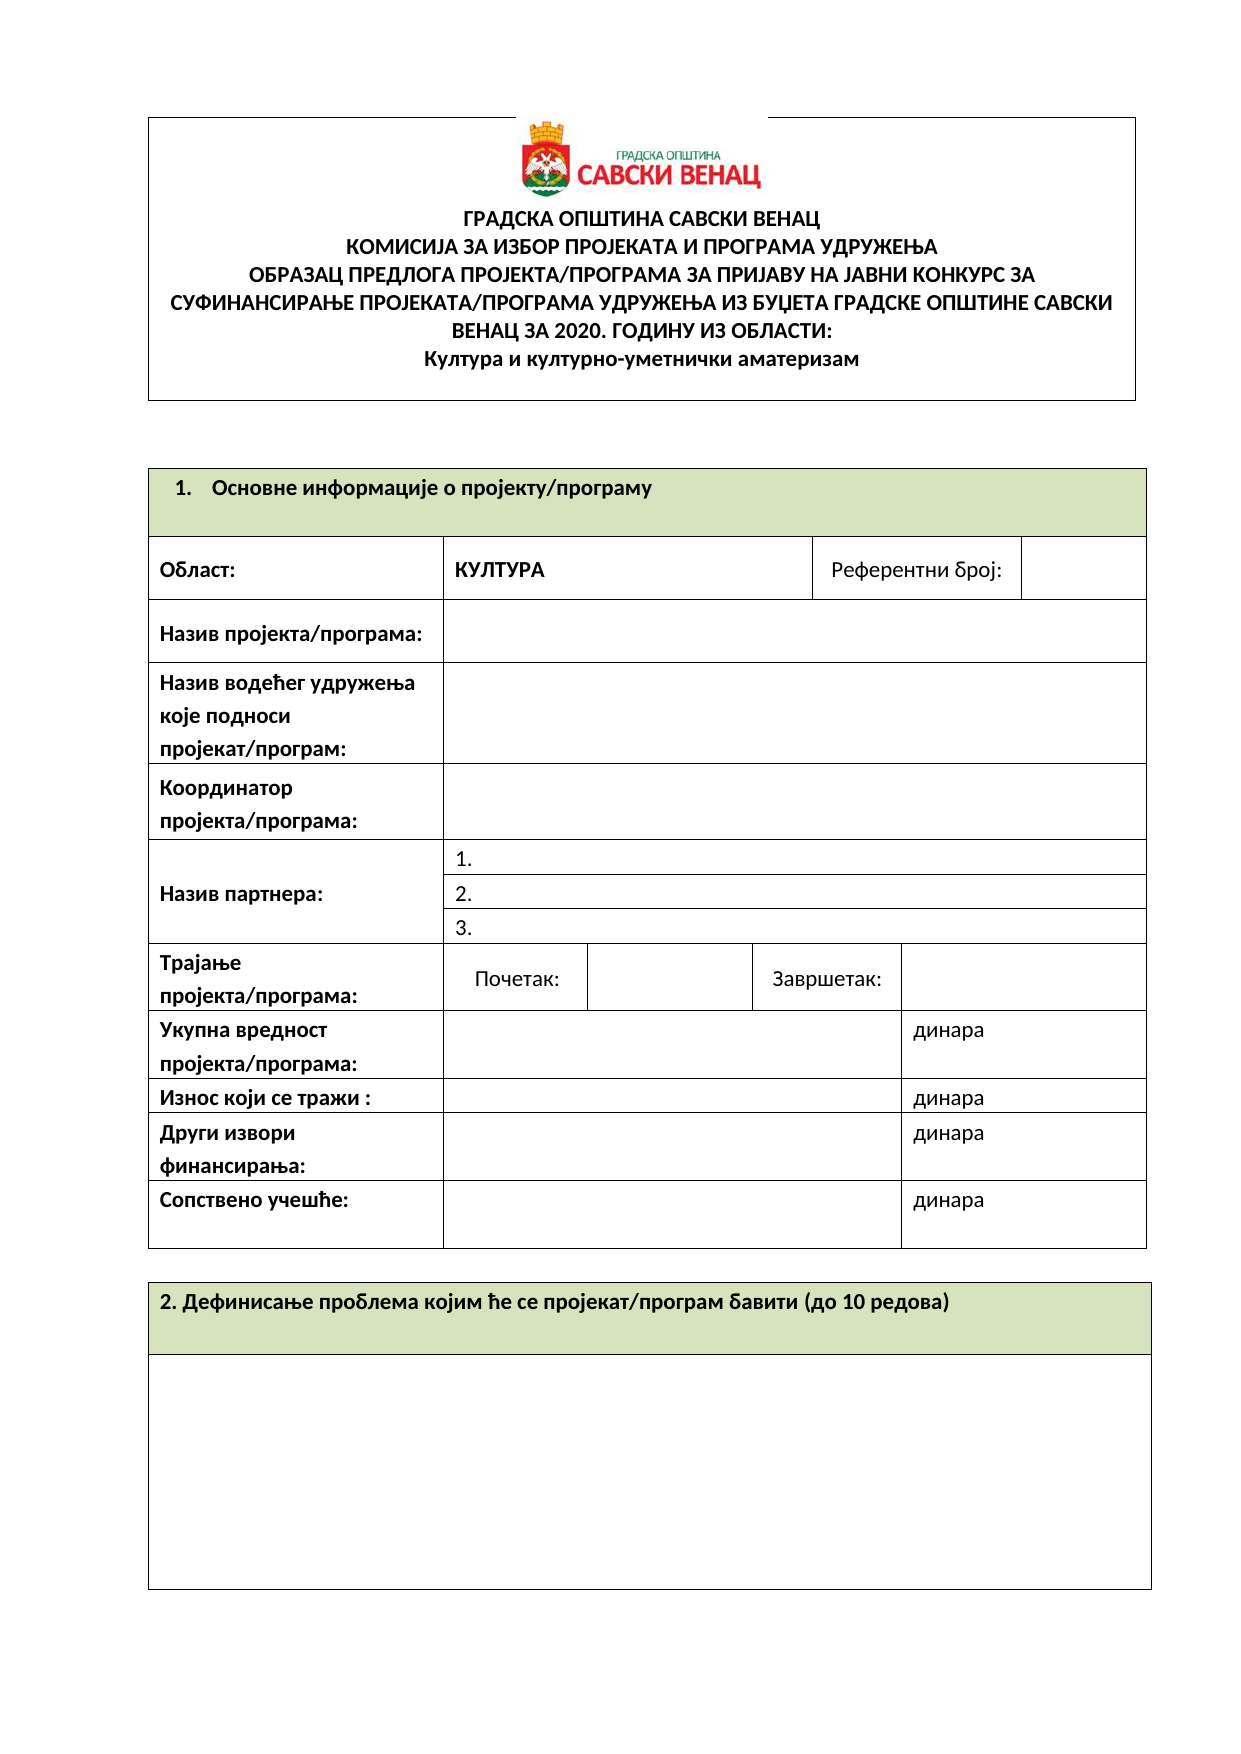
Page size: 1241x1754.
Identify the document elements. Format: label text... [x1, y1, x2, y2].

table_cell Област: [149, 537, 443, 599]
table_header Основне информације о пројекту/програму [149, 469, 1146, 536]
table_cell Укупна вредност пројекта/програма: [149, 1011, 443, 1078]
table_cell КУЛТУРА [444, 537, 812, 599]
table_cell динара [902, 1011, 1146, 1078]
table_cell Сопствено учешће: [149, 1181, 443, 1248]
table_cell динара [902, 1113, 1146, 1180]
table_cell [149, 1355, 1151, 1588]
table_cell 1. [444, 840, 1146, 873]
table_header ГРАДСКА ОПШТИНА САВСКИ ВЕНАЦ КОМИСИЈА ЗА ИЗБОР ПРОЈЕКАТА И ПРОГРАМА УДРУЖЕЊА ОБРАЗАЦ ПРЕДЛОГА ПРОЈЕКТА/ПРОГРАМА ЗА ПРИЈАВУ НА ЈАВНИ KOНКУРС ЗА СУФИНАНСИРАЊЕ ПРОЈЕКАТА/ПРОГРАМА УДРУЖЕЊА ИЗ БУЏЕТА ГРАДСКЕ ОПШТИНЕ САВСКИ ВЕНАЦ ЗА 2020. ГОДИНУ ИЗ ОБЛАСТИ: Култура и културно-уметнички аматеризам [149, 118, 1135, 400]
table_cell [444, 663, 1146, 763]
table_cell Назив партнера: [149, 840, 443, 942]
table_cell 2. [444, 875, 1146, 908]
table_cell Назив водећег удружења које подноси пројекат/програм: [149, 663, 443, 763]
table_cell Износ који се тражи : [149, 1079, 443, 1112]
table_cell 3. [444, 909, 1146, 942]
table_cell [444, 764, 1146, 839]
table_cell [444, 1113, 901, 1180]
table_cell динара [902, 1181, 1146, 1248]
table_cell Почетак: [444, 944, 587, 1010]
table_cell [444, 600, 1146, 662]
table_cell [444, 1011, 901, 1078]
table_cell Назив пројекта/програма: [149, 600, 443, 662]
picture [516, 117, 768, 204]
table_cell Координатор пројекта/програма: [149, 764, 443, 839]
table_cell Завршетак: [753, 944, 901, 1010]
table_cell [902, 944, 1146, 1010]
table_cell динара [902, 1079, 1146, 1112]
table_cell [444, 1079, 901, 1112]
table_cell [444, 1181, 901, 1248]
table_header 2. Дефинисање проблема којим ће се пројекат/програм бавити (до 10 редова) [149, 1283, 1151, 1354]
table_cell [1022, 537, 1146, 599]
table_cell Трајање пројекта/програма: [149, 944, 443, 1010]
table_cell [588, 944, 752, 1010]
table_cell Референтни број: [813, 537, 1021, 599]
table_cell Други извори финансирања: [149, 1113, 443, 1180]
